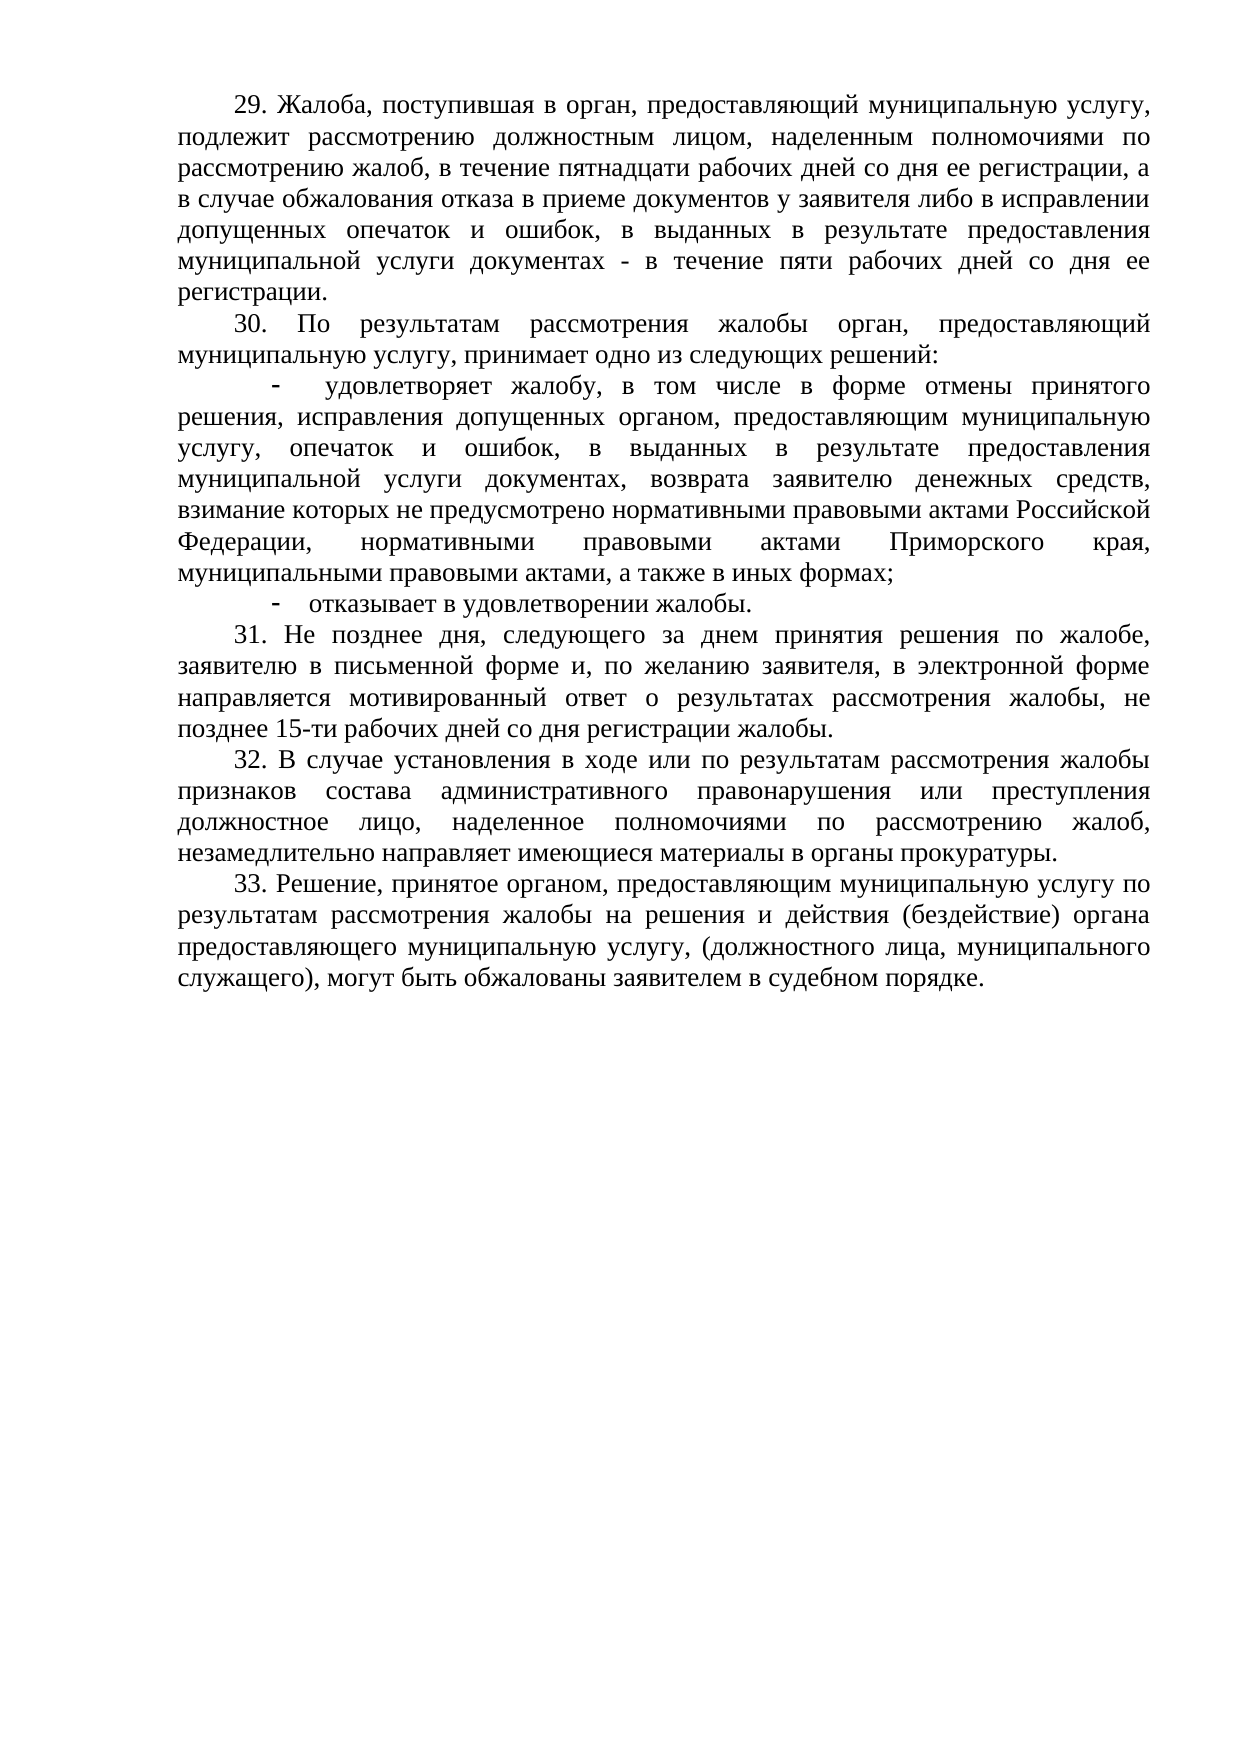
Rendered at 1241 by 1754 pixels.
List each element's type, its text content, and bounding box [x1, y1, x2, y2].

text 31. Не позднее дня, следующего за днем принятия решения по жалобе, заявителю в письменной форме и, по желанию заявителя, в электронной форме направляется мотивированный ответ о результатах рассмотрения жалобы, не позднее 15-ти рабочих дней со дня регистрации жалобы. [177, 618, 1152, 743]
text 33. Решение, принятое органом, предоставляющим муниципальную услугу по результатам рассмотрения жалобы на решения и действия (бездействие) органа предоставляющего муниципальную услугу, (должностного лица, муниципального служащего), могут быть обжалованы заявителем в судебном порядке. [177, 867, 1152, 992]
text 30. По результатам рассмотрения жалобы орган, предоставляющий муниципальную услугу, принимает одно из следующих решений: [177, 307, 1152, 369]
text 29. Жалоба, поступившая в орган, предоставляющий муниципальную услугу, подлежит рассмотрению должностным лицом, наделенным полномочиями по рассмотрению жалоб, в течение пятнадцати рабочих дней со дня ее регистрации, а в случае обжалования отказа в приеме документов у заявителя либо в исправлении допущенных опечаток и ошибок, в выданных в результате предоставления муниципальной услуги документах - в течение пяти рабочих дней со дня ее регистрации. [177, 89, 1152, 307]
text 32. В случае установления в ходе или по результатам рассмотрения жалобы признаков состава административного правонарушения или преступления должностное лицо, наделенное полномочиями по рассмотрению жалоб, незамедлительно направляет имеющиеся материалы в органы прокуратуры. [177, 743, 1152, 867]
list удовлетворяет жалобу, в том числе в форме отмены принятого решения, исправления допущенных органом, предоставляющим муниципальную услугу, опечаток и ошибок, в выданных в результате предоставления муниципальной услуги документах, возврата заявителю денежных средств, взимание которых не предусмотрено нормативными правовыми актами Российской Федерации, нормативными правовыми актами Приморского края, муниципальными правовыми актами, а также в иных формах; [177, 369, 1152, 587]
list отказывает в удовлетворении жалобы. [271, 587, 1152, 618]
